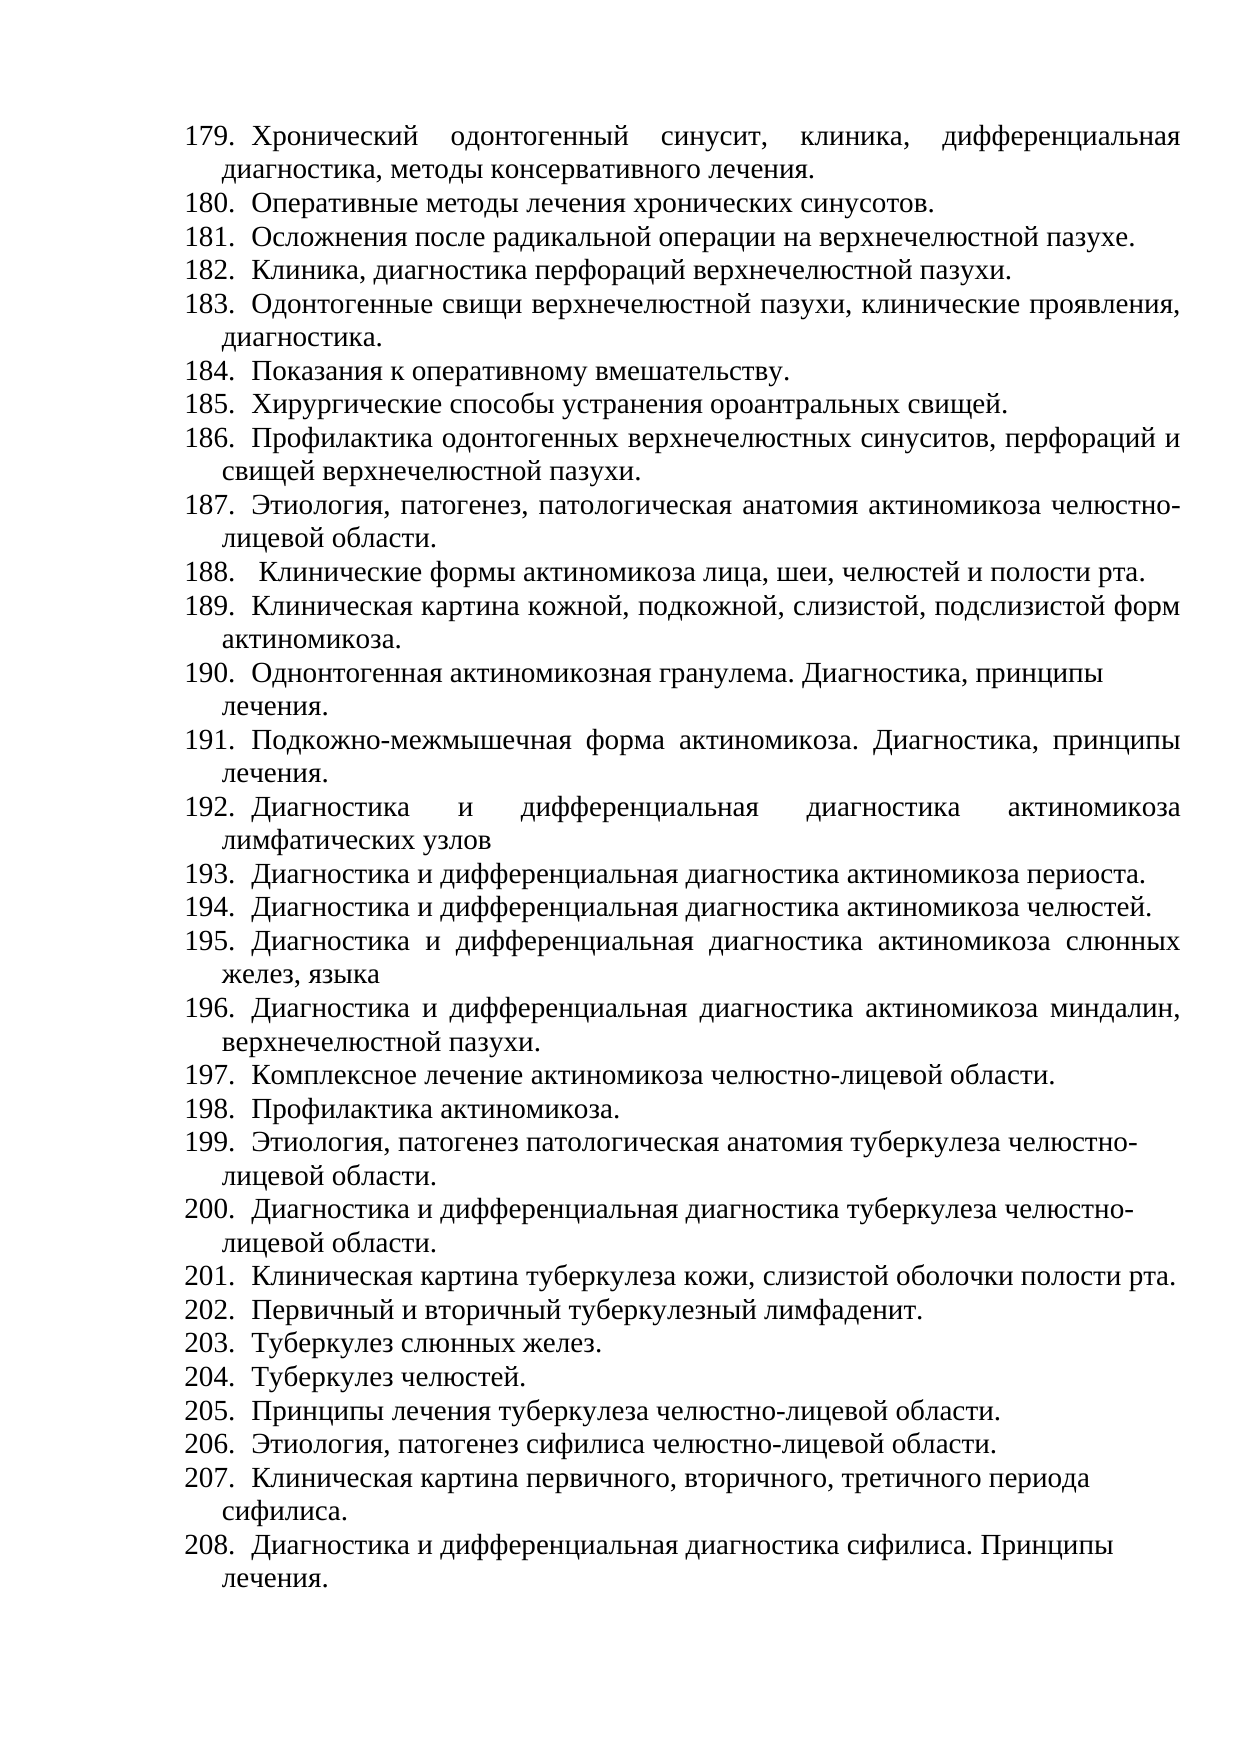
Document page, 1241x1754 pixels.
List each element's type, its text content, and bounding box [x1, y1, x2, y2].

list Этиология, патогенез патологическая анатомия туберкулеза челюстно-лицевой области. [184, 1124, 1181, 1191]
list Оперативные методы лечения хронических синусотов. [184, 185, 1181, 219]
list Туберкулез челюстей. [184, 1359, 1181, 1393]
list Туберкулез слюнных желез. [184, 1326, 1181, 1359]
list Клиническая картина туберкулеза кожи, слизистой оболочки полости рта. [184, 1258, 1181, 1292]
list Осложнения после радикальной операции на верхнечелюстной пазухе. [184, 219, 1181, 252]
list Клинические формы актиномикоза лица, шеи, челюстей и полости рта. [184, 554, 1181, 588]
list Клиническая картина первичного, вторичного, третичного периода сифилиса. [184, 1460, 1181, 1527]
list Одонтогенные свищи верхнечелюстной пазухи, клинические проявления, диагностика. [184, 286, 1181, 353]
list Диагностика и дифференциальная диагностика туберкулеза челюстно-лицевой области. [184, 1191, 1181, 1258]
list Диагностика и дифференциальная диагностика актиномикоза челюстей. [184, 889, 1181, 923]
list Профилактика актиномикоза. [184, 1091, 1181, 1124]
list Этиология, патогенез, патологическая анатомия актиномикоза челюстно-лицевой области. [184, 487, 1181, 554]
list Комплексное лечение актиномикоза челюстно-лицевой области. [184, 1057, 1181, 1091]
list Однонтогенная актиномикозная гранулема. Диагностика, принципы лечения. [184, 655, 1181, 722]
list Этиология, патогенез сифилиса челюстно-лицевой области. [184, 1426, 1181, 1460]
list Принципы лечения туберкулеза челюстно-лицевой области. [184, 1393, 1181, 1426]
list Клиническая картина кожной, подкожной, слизистой, подслизистой форм актиномикоза. [184, 588, 1181, 655]
list Показания к оперативному вмешательству. [184, 353, 1181, 386]
list Диагностика и дифференциальная диагностика актиномикоза периоста. [184, 856, 1181, 889]
list Диагностика и дифференциальная диагностика актиномикоза миндалин, верхнечелюстной пазухи. [184, 990, 1181, 1057]
list Диагностика и дифференциальная диагностика актиномикоза слюнных желез, языка [184, 923, 1181, 990]
list Диагностика и дифференциальная диагностика актиномикоза лимфатических узлов [184, 789, 1181, 856]
list Диагностика и дифференциальная диагностика сифилиса. Принципы лечения. [184, 1527, 1181, 1594]
list Первичный и вторичный туберкулезный лимфаденит. [184, 1292, 1181, 1326]
list Хирургические способы устранения ороантральных свищей. [184, 386, 1181, 420]
list Клиника, диагностика перфораций верхнечелюстной пазухи. [184, 252, 1181, 286]
list Подкожно-межмышечная форма актиномикоза. Диагностика, принципы лечения. [184, 722, 1181, 789]
list Хронический одонтогенный синусит, клиника, дифференциальная диагностика, методы консервативного лечения. [184, 118, 1181, 185]
list Профилактика одонтогенных верхнечелюстных синуситов, перфораций и свищей верхнечелюстной пазухи. [184, 420, 1181, 487]
